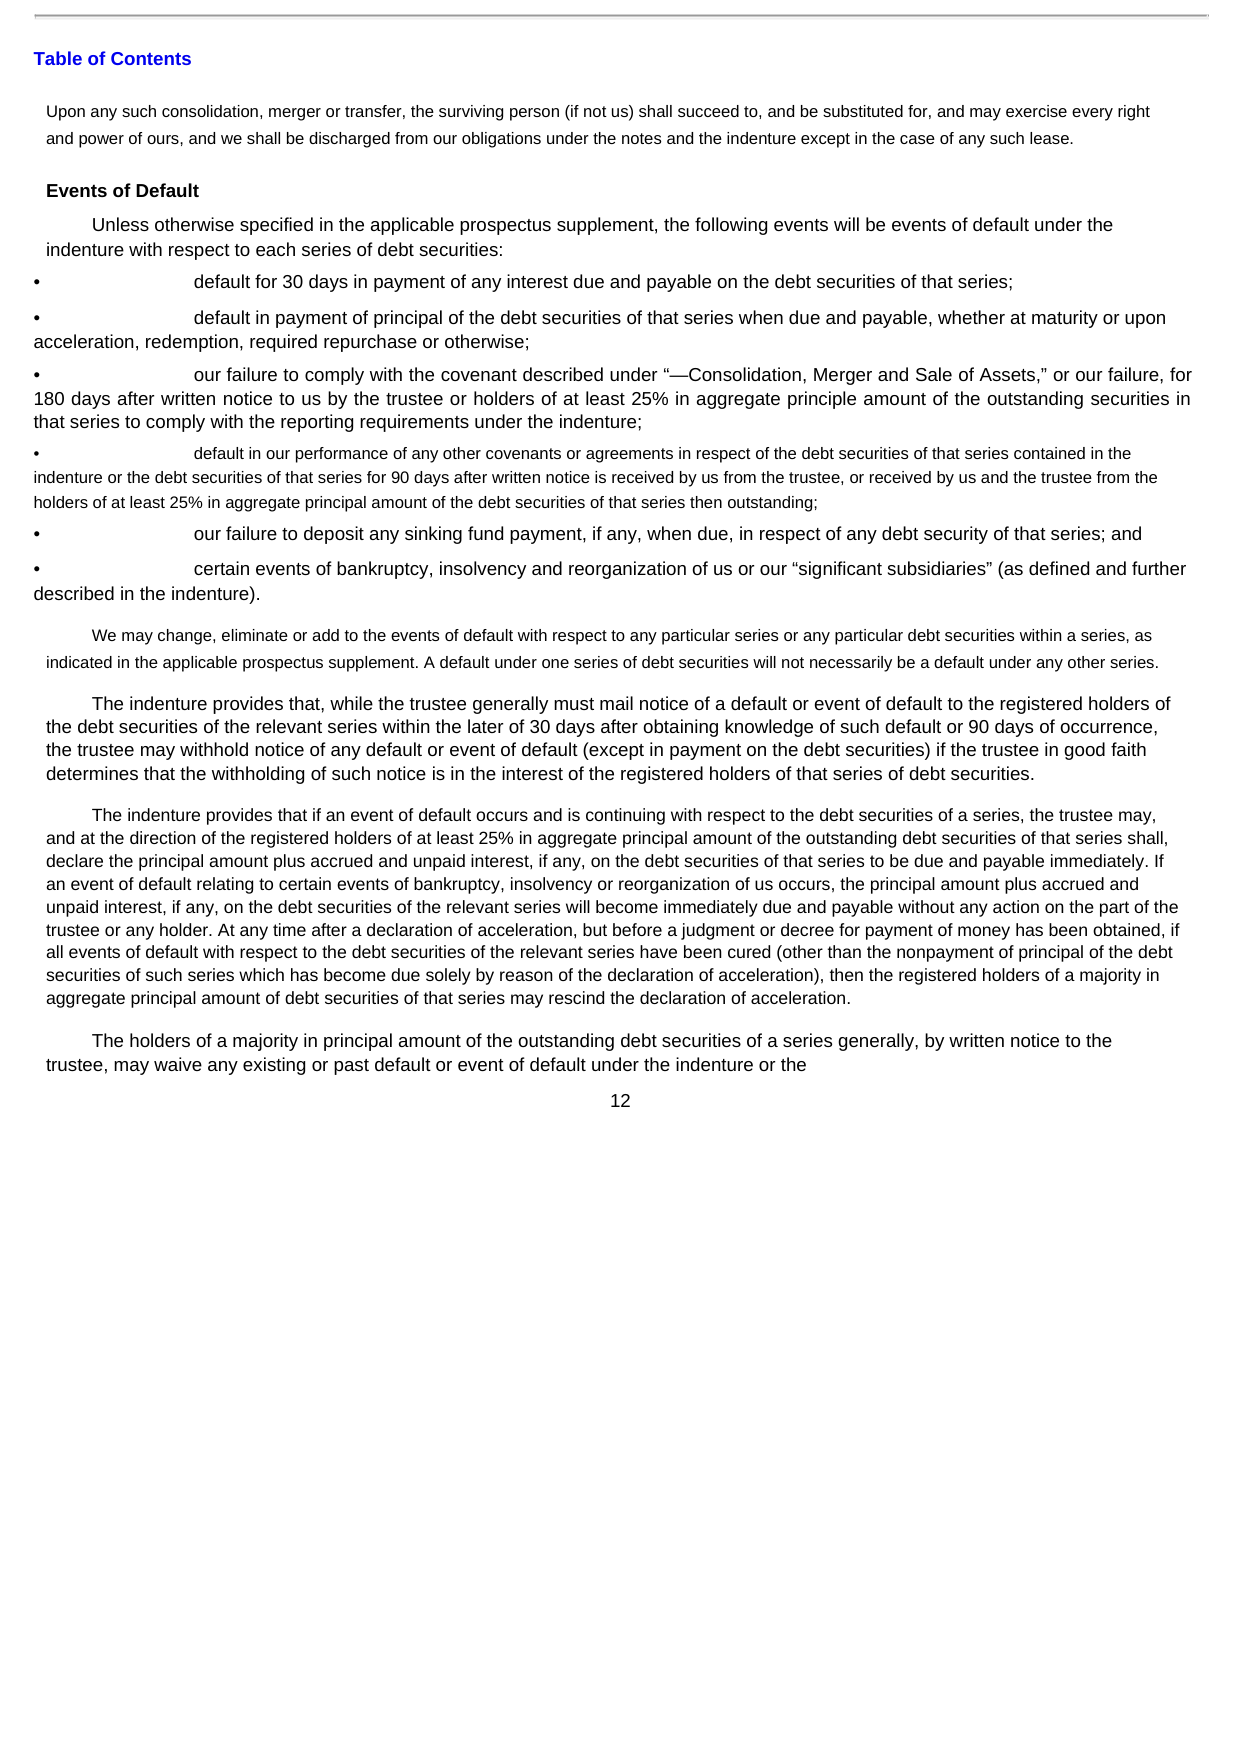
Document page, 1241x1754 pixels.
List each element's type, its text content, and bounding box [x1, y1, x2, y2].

list our failure to deposit any sinking fund payment, if any, when due, in respect of any debt security of that series; and [33, 523, 1192, 545]
list default in payment of principal of the debt securities of that series when due and payable, whether at maturity or upon acceleration, redemption, required repurchase or otherwise; [33, 306, 1192, 353]
text Upon any such consolidation, merger or transfer, the surviving person (if not us) shall succeed to, and be substituted for, and may exercise every right and power of ours, and we shall be discharged from our obligations under the notes and the indenture except in the case of any such lease. [46, 102, 1169, 148]
text The holders of a majority in principal amount of the outstanding debt securities of a series generally, by written notice to the trustee, may waive any existing or past default or event of default under the indenture or the [46, 1029, 1169, 1076]
list default in our performance of any other covenants or agreements in respect of the debt securities of that series contained in the indenture or the debt securities of that series for 90 days after written notice is received by us from the trustee, or received by us and the trustee from the holders of at least 25% in aggregate principal amount of the debt securities of that series then outstanding; [33, 443, 1192, 512]
text Table of Contents [33, 48, 1192, 69]
text The indenture provides that, while the trustee generally must mail notice of a default or event of default to the registered holders of the debt securities of the relevant series within the later of 30 days after obtaining knowledge of such default or 90 days of occurrence, the trustee may withhold notice of any default or event of default (except in payment on the debt securities) if the trustee in good faith determines that the withholding of such notice is in the interest of the registered holders of that series of debt securities. [46, 693, 1180, 784]
list certain events of bankruptcy, insolvency and reorganization of us or our “significant subsidiaries” (as defined and further described in the indenture). [33, 558, 1192, 604]
text We may change, eliminate or add to the events of default with respect to any particular series or any particular debt securities within a series, as indicated in the applicable prospectus supplement. A default under one series of debt securities will not necessarily be a default under any other series. [46, 626, 1176, 672]
text Unless otherwise specified in the applicable prospectus supplement, the following events will be events of default under the indenture with respect to each series of debt securities: [46, 214, 1192, 260]
text Events of Default [46, 180, 1192, 201]
text 12 [33, 1090, 1207, 1111]
list default for 30 days in payment of any interest due and payable on the debt securities of that series; [33, 271, 1192, 293]
text The indenture provides that if an event of default occurs and is continuing with respect to the debt securities of a series, the trustee may, and at the direction of the registered holders of at least 25% in aggregate principal amount of the outstanding debt securities of that series shall, declare the principal amount plus accrued and unpaid interest, if any, on the debt securities of that series to be due and payable immediately. If an event of default relating to certain events of bankruptcy, insolvency or reorganization of us occurs, the principal amount plus accrued and unpaid interest, if any, on the debt securities of the relevant series will become immediately due and payable without any action on the part of the trustee or any holder. At any time after a declaration of acceleration, but before a judgment or decree for payment of money has been obtained, if all events of default with respect to the debt securities of the relevant series have been cured (other than the nonpayment of principal of the debt securities of such series which has become due solely by reason of the declaration of acceleration), then the registered holders of a majority in aggregate principal amount of debt securities of that series may rescind the declaration of acceleration. [46, 805, 1188, 1008]
list our failure to comply with the covenant described under “—Consolidation, Merger and Sale of Assets,” or our failure, for 180 days after written notice to us by the trustee or holders of at least 25% in aggregate principle amount of the outstanding securities in that series to comply with the reporting requirements under the indenture; [33, 364, 1192, 432]
picture [32, 14, 1209, 21]
